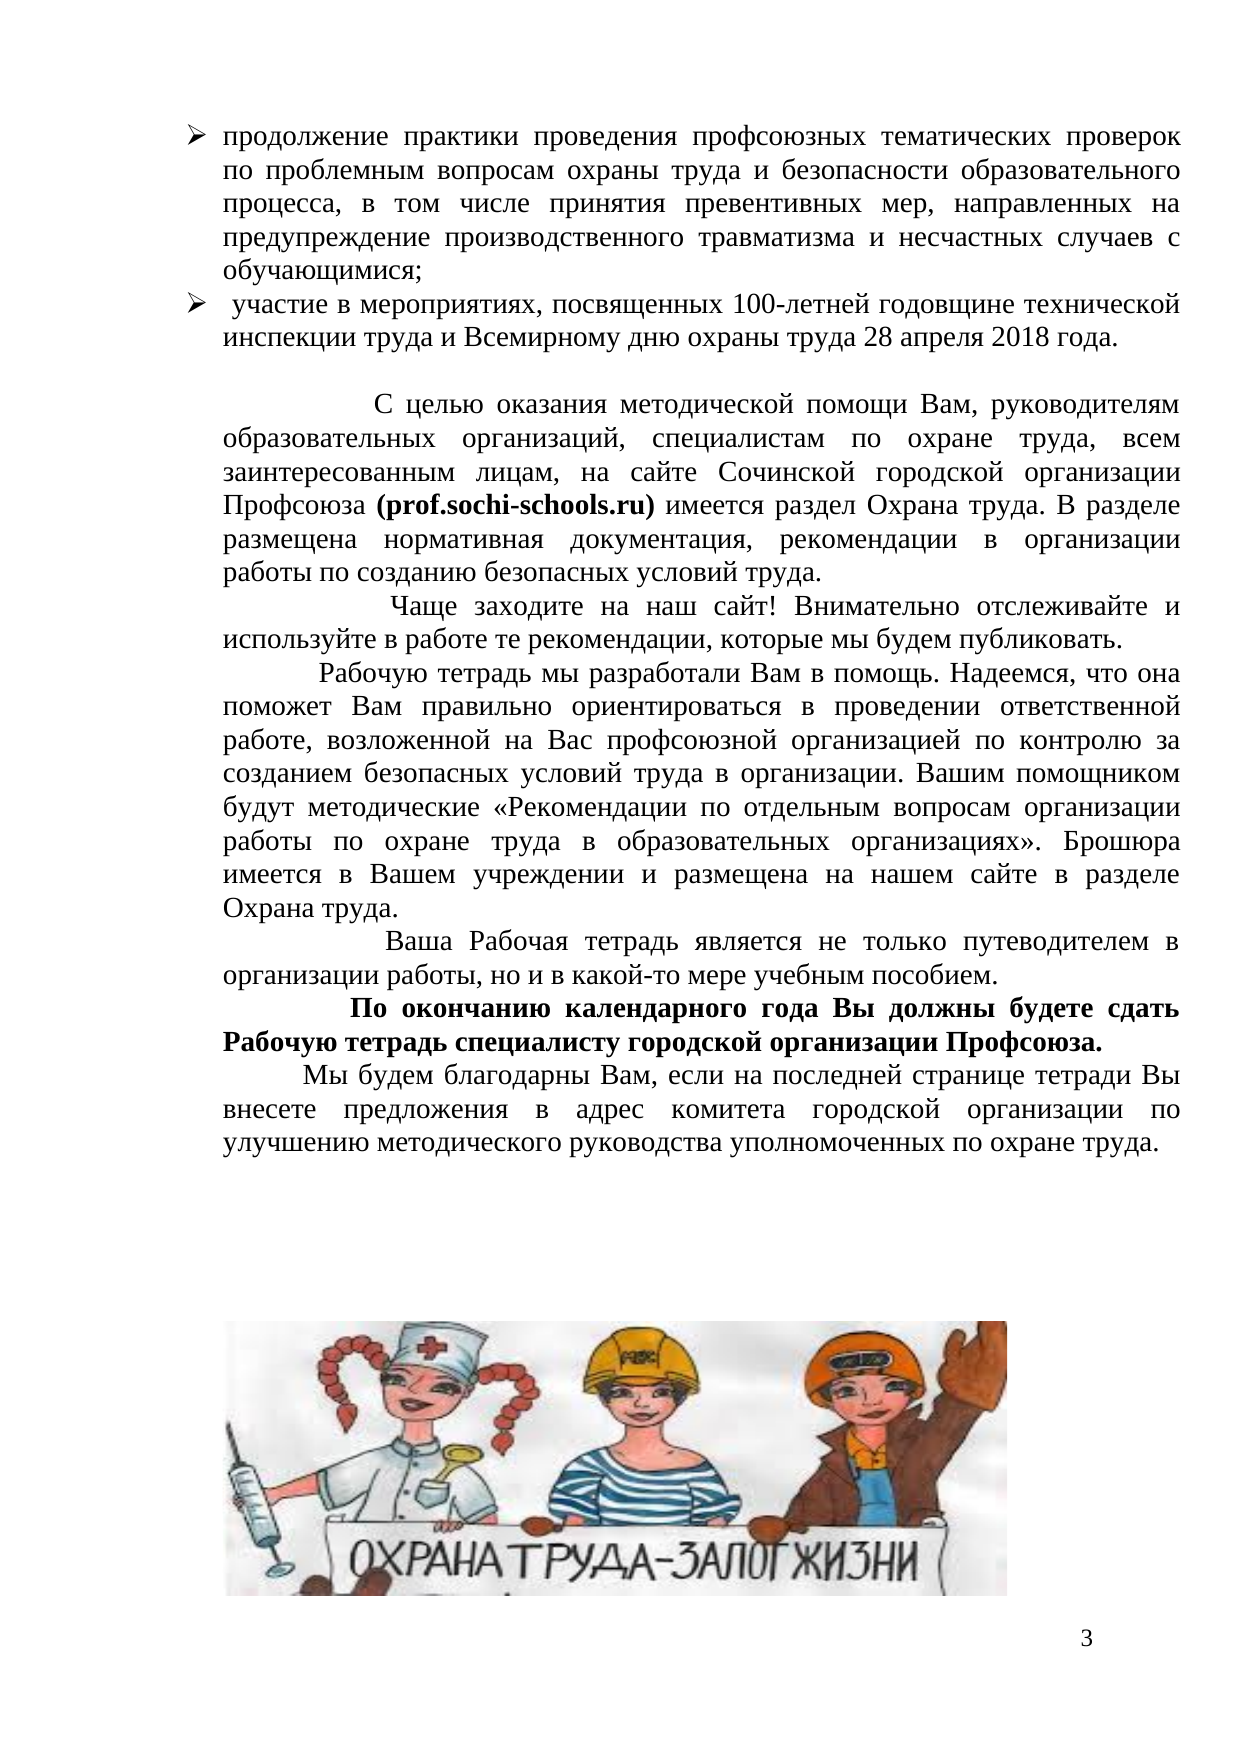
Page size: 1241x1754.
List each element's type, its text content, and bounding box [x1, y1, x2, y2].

list Чаще заходите на наш сайт! Внимательно отслеживайте и используйте в работе те рекомендации, которые мы будем публиковать. [223, 588, 1181, 655]
list По окончанию календарного года Вы должны будете сдать Рабочую тетрадь специалисту городской организации Профсоюза. [223, 990, 1181, 1057]
picture [222, 1321, 1008, 1596]
list Мы будем благодарны Вам, если на последней странице тетради Вы внесете предложения в адрес комитета городской организации по улучшению методического руководства уполномоченных по охране труда. [223, 1057, 1181, 1158]
list С целью оказания методической помощи Вам, руководителям образовательных организаций, специалистам по охране труда, всем заинтересованным лицам, на сайте Сочинской городской организации Профсоюза (prof.sochi-schools.ru) имеется раздел Охрана труда. В разделе размещена нормативная документация, рекомендации в организации работы по созданию безопасных условий труда. [223, 387, 1181, 588]
list продолжение практики проведения профсоюзных тематических проверок по проблемным вопросам охраны труда и безопасности образовательного процесса, в том числе принятия превентивных мер, направленных на предупреждение производственного травматизма и несчастных случаев с обучающимися; [185, 118, 1181, 286]
list Ваша Рабочая тетрадь является не только путеводителем в организации работы, но и в какой-то мере учебным пособием. [223, 923, 1181, 990]
list Рабочую тетрадь мы разработали Вам в помощь. Надеемся, что она поможет Вам правильно ориентироваться в проведении ответственной работе, возложенной на Вас профсоюзной организацией по контролю за созданием безопасных условий труда в организации. Вашим помощником будут методические «Рекомендации по отдельным вопросам организации работы по охране труда в образовательных организациях». Брошюра имеется в Вашем учреждении и размещена на нашем сайте в разделе Охрана труда. [223, 655, 1181, 923]
list участие в мероприятиях, посвященных 100-летней годовщине технической инспекции труда и Всемирному дню охраны труда 28 апреля 2018 года. [185, 286, 1181, 353]
